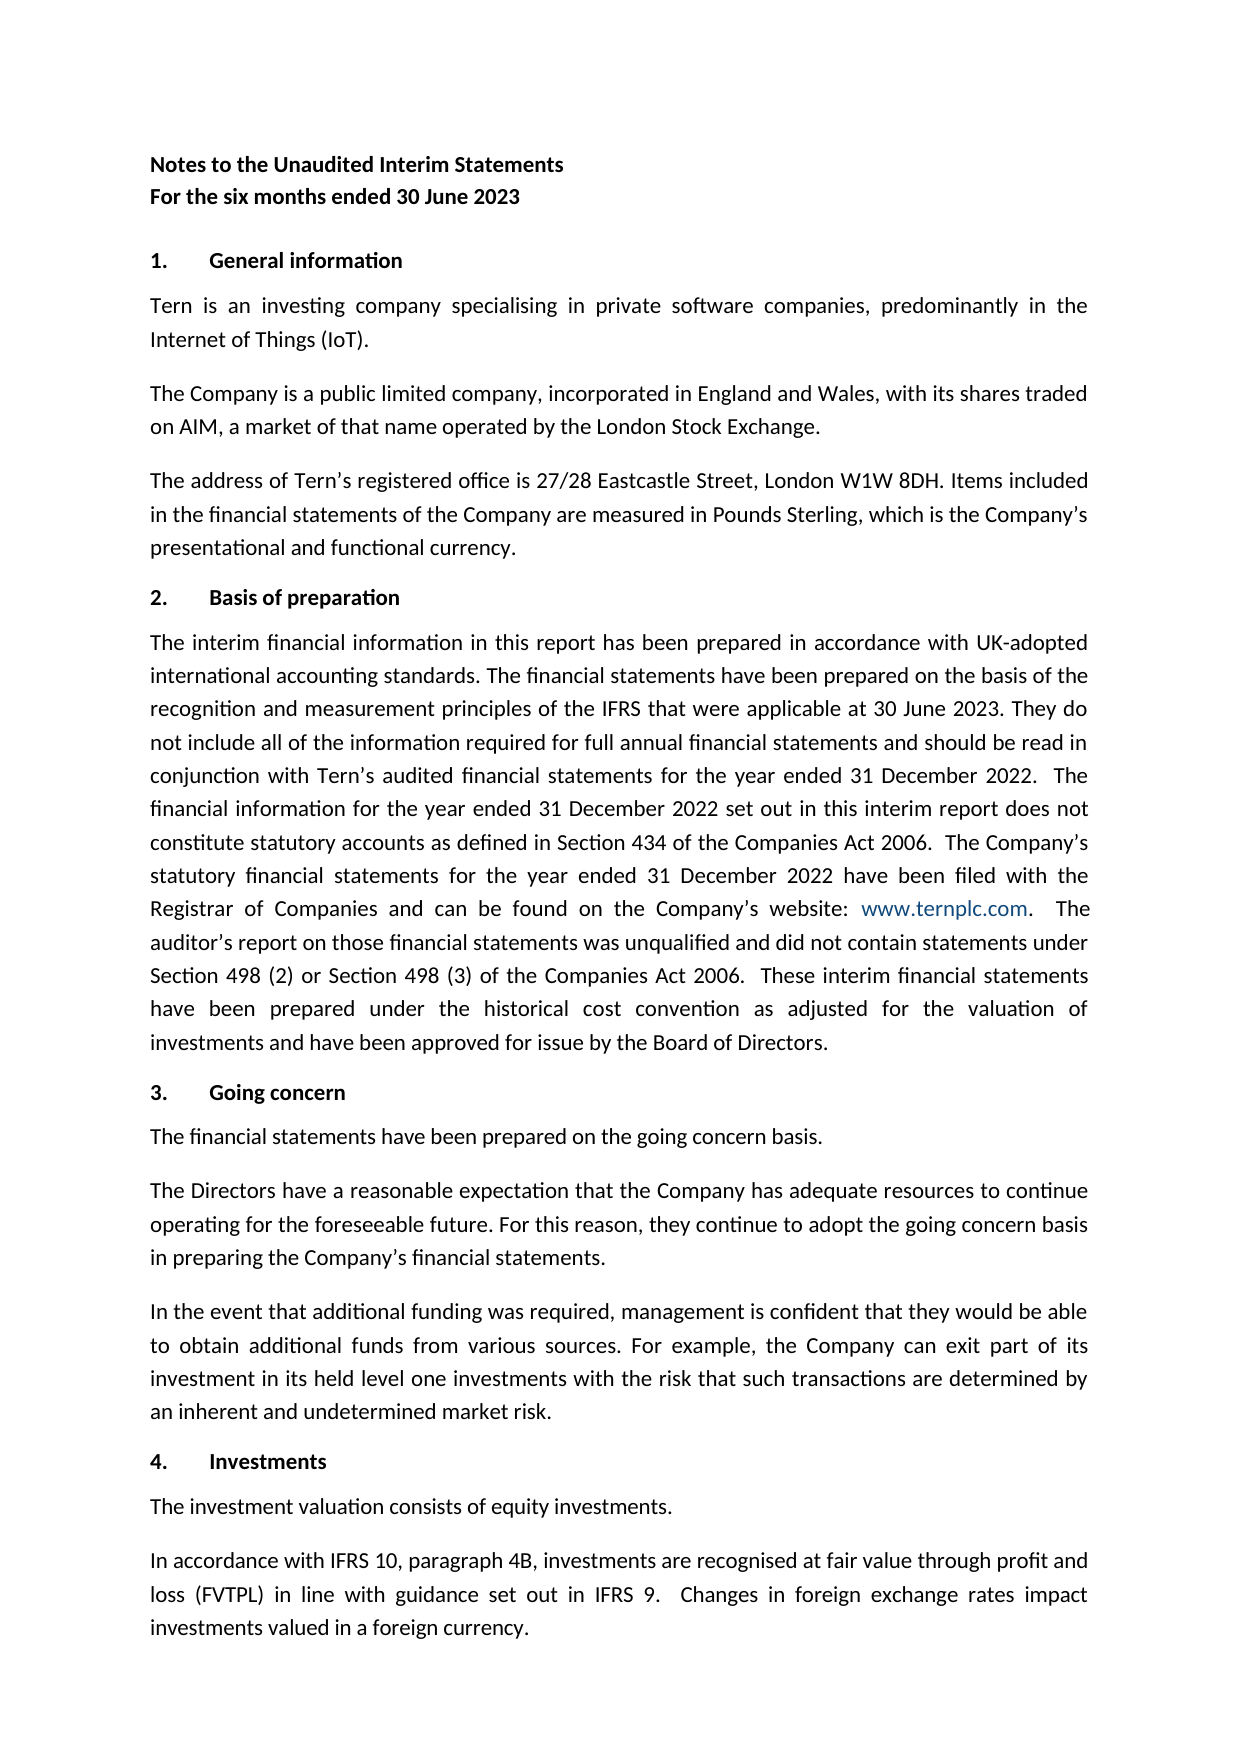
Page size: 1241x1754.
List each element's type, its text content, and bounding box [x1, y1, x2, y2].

text Tern is an investing company specialising in private software companies, predominantly in the Internet of Things (IoT). [150, 287, 1090, 354]
list Basis of preparation [150, 583, 1090, 611]
list Investments [150, 1447, 1090, 1475]
text The address of Tern’s registered office is 27/28 Eastcastle Street, London W1W 8DH. Items included in the financial statements of the Company are measured in Pounds Sterling, which is the Company’s presentational and functional currency. [150, 462, 1090, 562]
text The interim financial information in this report has been prepared in accordance with UK-adopted international accounting standards. The financial statements have been prepared on the basis of the recognition and measurement principles of the IFRS that were applicable at 30 June 2023. They do not include all of the information required for full annual financial statements and should be read in conjunction with Tern’s audited financial statements for the year ended 31 December 2022. The financial information for the year ended 31 December 2022 set out in this interim report does not constitute statutory accounts as defined in Section 434 of the Companies Act 2006. The Company’s statutory financial statements for the year ended 31 December 2022 have been filed with the Registrar of Companies and can be found on the Company’s website: www.ternplc.com. The auditor’s report on those financial statements was unqualified and did not contain statements under Section 498 (2) or Section 498 (3) of the Companies Act 2006. These interim financial statements have been prepared under the historical cost convention as adjusted for the valuation of investments and have been approved for issue by the Board of Directors. [150, 623, 1090, 1057]
text Notes to the Unaudited Interim Statements [150, 150, 738, 178]
text The Directors have a reasonable expectation that the Company has adequate resources to continue operating for the foreseeable future. For this reason, they continue to adopt the going concern basis in preparing the Company’s financial statements. [150, 1172, 1090, 1272]
text The Company is a public limited company, incorporated in England and Wales, with its shares traded on AIM, a market of that name operated by the London Stock Exchange. [150, 374, 1090, 441]
text The financial statements have been prepared on the going concern basis. [150, 1118, 1090, 1151]
text In the event that additional funding was required, management is confident that they would be able to obtain additional funds from various sources. For example, the Company can exit part of its investment in its held level one investments with the risk that such transactions are determined by an inherent and undetermined market risk. [150, 1293, 1090, 1426]
text The investment valuation consists of equity investments. [150, 1488, 1090, 1521]
text In accordance with IFRS 10, paragraph 4B, investments are recognised at fair value through profit and loss (FVTPL) in line with guidance set out in IFRS 9. Changes in foreign exchange rates impact investments valued in a foreign currency. [150, 1542, 1090, 1642]
list General information [150, 247, 1090, 274]
text For the six months ended 30 June 2023 [150, 182, 738, 210]
list Going concern [150, 1078, 1090, 1106]
